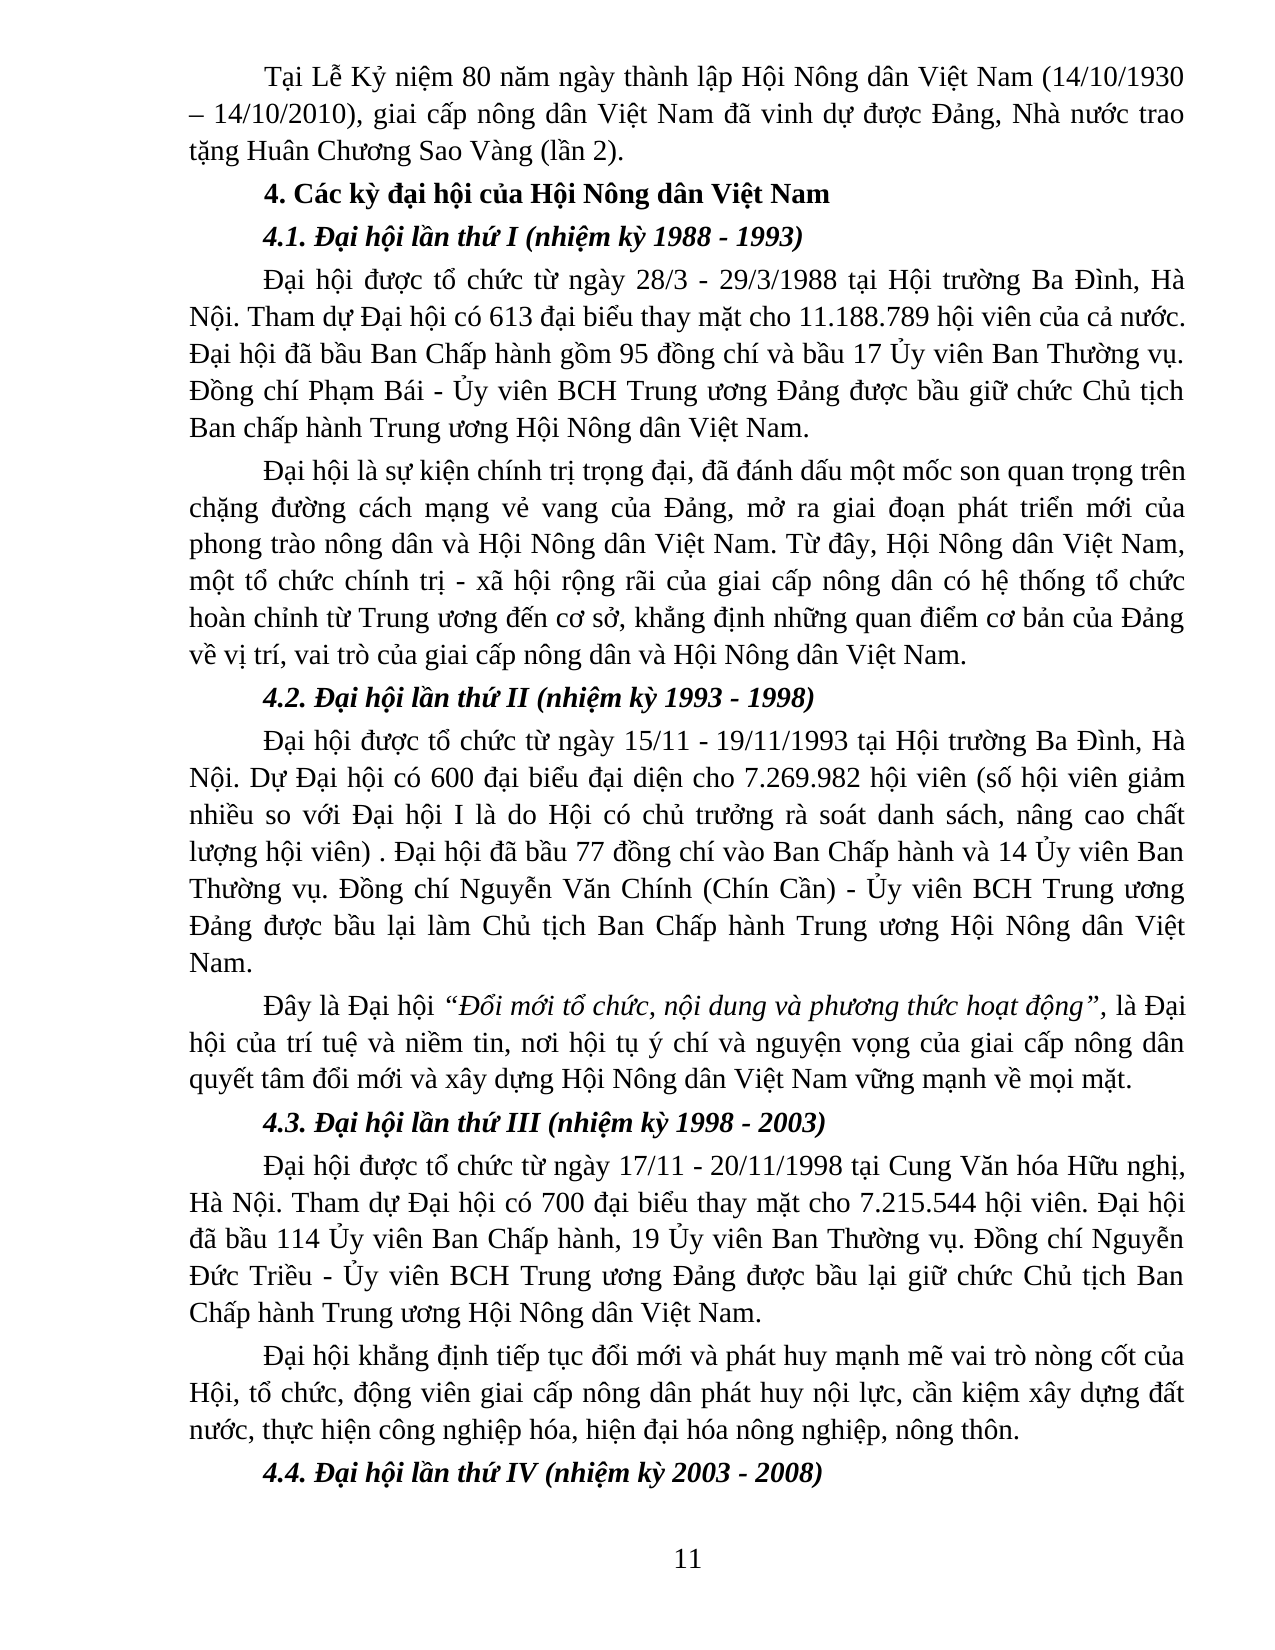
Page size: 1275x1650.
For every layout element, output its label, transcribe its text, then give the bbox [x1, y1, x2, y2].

text 4. Các kỳ đại hội của Hội Nông dân Việt Nam [189, 176, 1186, 209]
text Đại hội được tổ chức từ ngày 15/11 - 19/11/1993 tại Hội trường Ba Đình, Hà Nội. Dự Đại hội có 600 đại biểu đại diện cho 7.269.982 hội viên (số hội viên giảm nhiều so với Đại hội I là do Hội có chủ trưởng rà soát danh sách, nâng cao chất lượng hội viên) . Đại hội đã bầu 77 đồng chí vào Ban Chấp hành và 14 Ủy viên Ban Thường vụ. Đồng chí Nguyễn Văn Chính (Chín Cần) - Ủy viên BCH Trung ương Đảng được bầu lại làm Chủ tịch Ban Chấp hành Trung ương Hội Nông dân Việt Nam. [189, 723, 1186, 978]
text 4.2. Đại hội lần thứ II (nhiệm kỳ 1993 - 1998) [189, 680, 1186, 714]
text Đây là Đại hội “Đổi mới tổ chức, nội dung và phương thức hoạt động”, là Đại hội của trí tuệ và niềm tin, nơi hội tụ ý chí và nguyện vọng của giai cấp nông dân quyết tâm đổi mới và xây dựng Hội Nông dân Việt Nam vững mạnh về mọi mặt. [189, 988, 1186, 1095]
text Đại hội khẳng định tiếp tục đổi mới và phát huy mạnh mẽ vai trò nòng cốt của Hội, tổ chức, động viên giai cấp nông dân phát huy nội lực, cần kiệm xây dựng đất nước, thực hiện công nghiệp hóa, hiện đại hóa nông nghiệp, nông thôn. [189, 1338, 1186, 1446]
text 4.1. Đại hội lần thứ I (nhiệm kỳ 1988 - 1993) [189, 219, 1186, 253]
text 4.4. Đại hội lần thứ IV (nhiệm kỳ 2003 - 2008) [189, 1455, 1186, 1489]
text Tại Lễ Kỷ niệm 80 năm ngày thành lập Hội Nông dân Việt Nam (14/10/1930 – 14/10/2010), giai cấp nông dân Việt Nam đã vinh dự được Đảng, Nhà nước trao tặng Huân Chương Sao Vàng (lần 2). [189, 59, 1186, 166]
text 4.3. Đại hội lần thứ III (nhiệm kỳ 1998 - 2003) [189, 1105, 1186, 1138]
text Đại hội là sự kiện chính trị trọng đại, đã đánh dấu một mốc son quan trọng trên chặng đường cách mạng vẻ vang của Đảng, mở ra giai đoạn phát triển mới của phong trào nông dân và Hội Nông dân Việt Nam. Từ đây, Hội Nông dân Việt Nam, một tổ chức chính trị - xã hội rộng rãi của giai cấp nông dân có hệ thống tổ chức hoàn chỉnh từ Trung ương đến cơ sở, khẳng định những quan điểm cơ bản của Đảng về vị trí, vai trò của giai cấp nông dân và Hội Nông dân Việt Nam. [189, 453, 1186, 671]
text Đại hội được tổ chức từ ngày 28/3 - 29/3/1988 tại Hội trường Ba Đình, Hà Nội. Tham dự Đại hội có 613 đại biểu thay mặt cho 11.188.789 hội viên của cả nước. Đại hội đã bầu Ban Chấp hành gồm 95 đồng chí và bầu 17 Ủy viên Ban Thường vụ. Đồng chí Phạm Bái - Ủy viên BCH Trung ương Đảng được bầu giữ chức Chủ tịch Ban chấp hành Trung ương Hội Nông dân Việt Nam. [189, 262, 1186, 443]
text Đại hội được tổ chức từ ngày 17/11 - 20/11/1998 tại Cung Văn hóa Hữu nghị, Hà Nội. Tham dự Đại hội có 700 đại biểu thay mặt cho 7.215.544 hội viên. Đại hội đã bầu 114 Ủy viên Ban Chấp hành, 19 Ủy viên Ban Thường vụ. Đồng chí Nguyễn Đức Triều - Ủy viên BCH Trung ương Đảng được bầu lại giữ chức Chủ tịch Ban Chấp hành Trung ương Hội Nông dân Việt Nam. [189, 1148, 1186, 1329]
